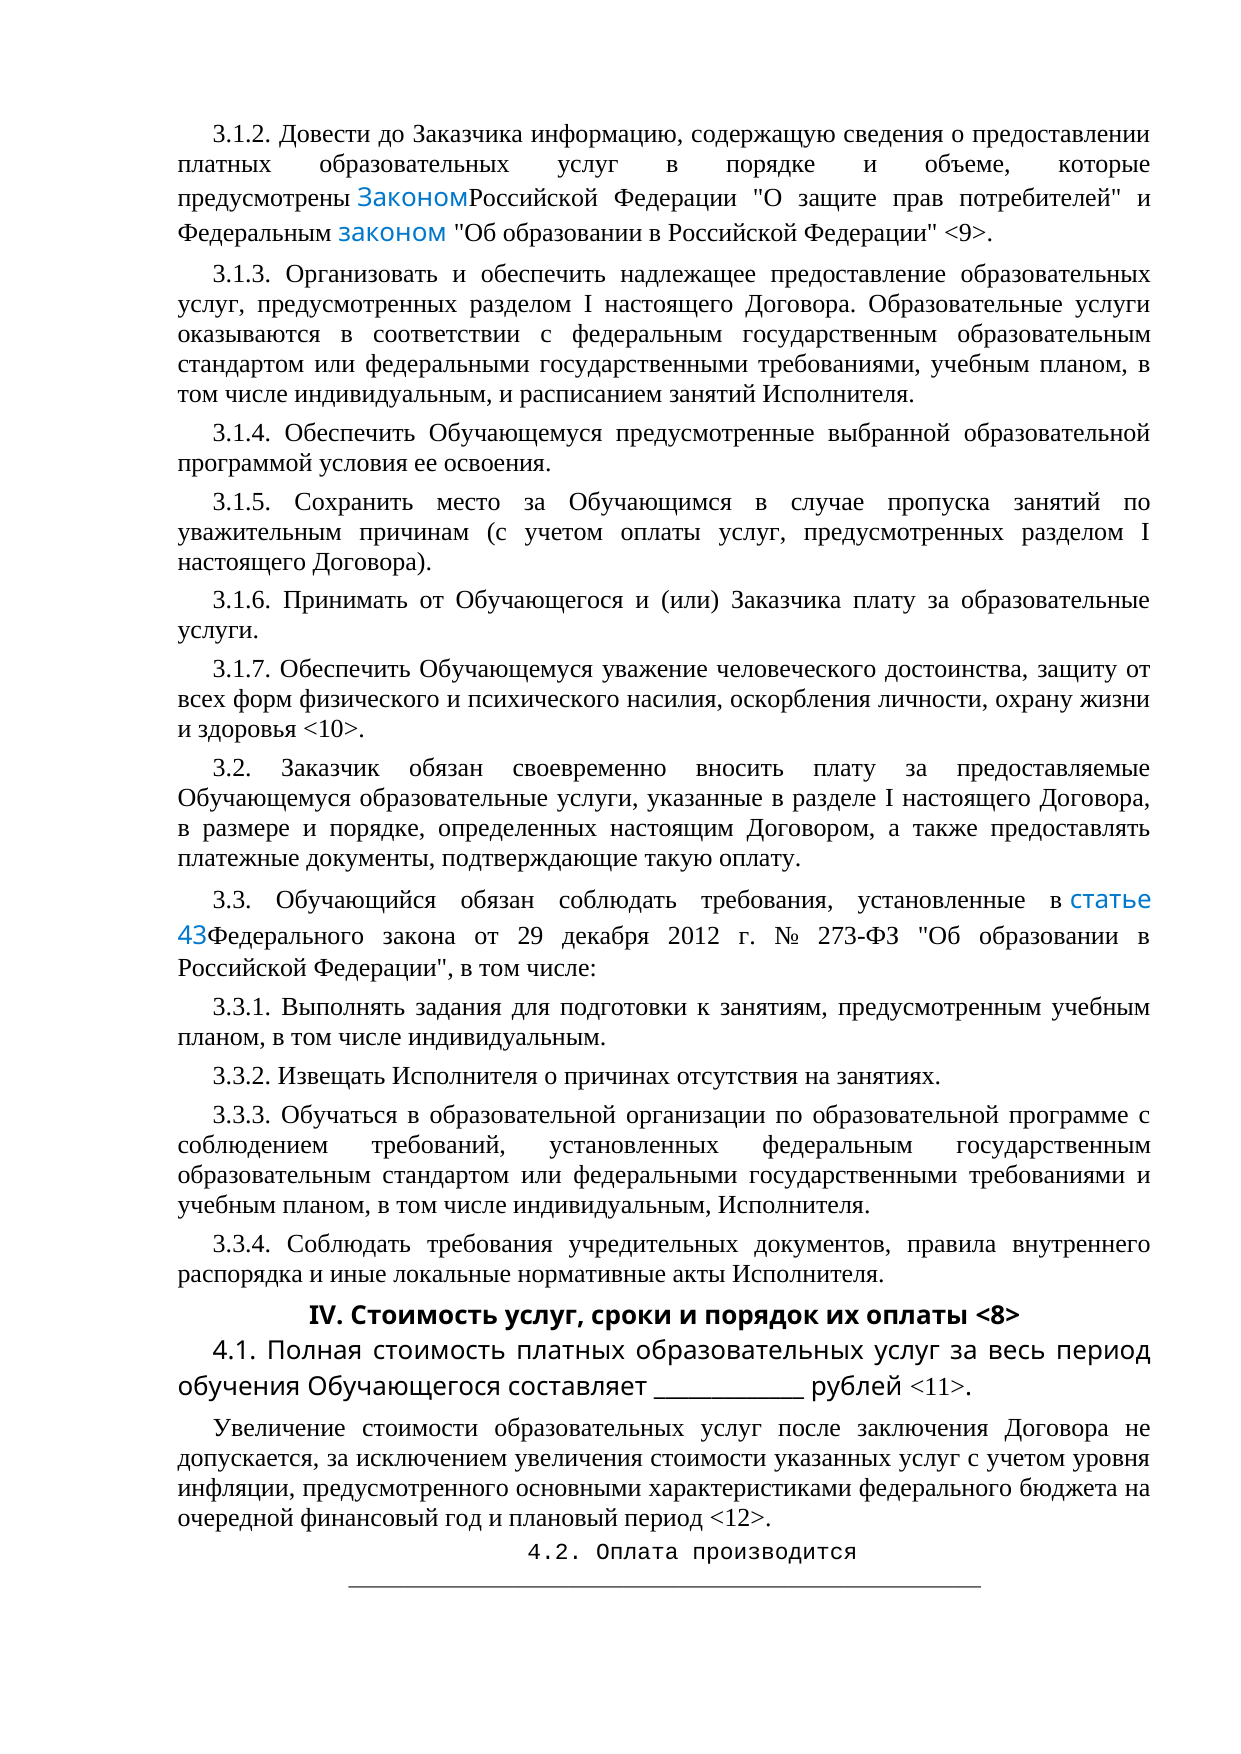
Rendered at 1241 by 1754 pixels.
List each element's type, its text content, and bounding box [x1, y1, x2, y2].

text 4.2. Оплата производится ______________________________________________ [177, 1541, 1152, 1593]
text 3.1.7. Обеспечить Обучающемуся уважение человеческого достоинства, защиту от всех форм физического и психического насилия, оскорбления личности, охрану жизни и здоровья <10>. [177, 653, 1152, 743]
text 3.3.3. Обучаться в образовательной организации по образовательной программе с соблюдением требований, установленных федеральным государственным образовательным стандартом или федеральными государственными требованиями и учебным планом, в том числе индивидуальным, Исполнителя. [177, 1099, 1152, 1219]
text 3.1.2. Довести до Заказчика информацию, содержащую сведения о предоставлении платных образовательных услуг в порядке и объеме, которые предусмотрены ЗакономРоссийской Федерации "О защите прав потребителей" и Федеральным законом "Об образовании в Российской Федерации" <9>. [177, 118, 1152, 249]
text Увеличение стоимости образовательных услуг после заключения Договора не допускается, за исключением увеличения стоимости указанных услуг с учетом уровня инфляции, предусмотренного основными характеристиками федерального бюджета на очередной финансовый год и плановый период <12>. [177, 1412, 1152, 1532]
text 3.1.5. Сохранить место за Обучающимся в случае пропуска занятий по уважительным причинам (с учетом оплаты услуг, предусмотренных разделом I настоящего Договора). [177, 486, 1152, 576]
text 3.3.2. Извещать Исполнителя о причинах отсутствия на занятиях. [177, 1060, 1152, 1090]
text 3.3. Обучающийся обязан соблюдать требования, установленные в статье 43Федерального закона от 29 декабря 2012 г. № 273-ФЗ "Об образовании в Российской Федерации", в том числе: [177, 881, 1152, 982]
text 3.1.3. Организовать и обеспечить надлежащее предоставление образовательных услуг, предусмотренных разделом I настоящего Договора. Образовательные услуги оказываются в соответствии с федеральным государственным образовательным стандартом или федеральными государственными требованиями, учебным планом, в том числе индивидуальным, и расписанием занятий Исполнителя. [177, 258, 1152, 408]
text 3.1.6. Принимать от Обучающегося и (или) Заказчика плату за образовательные услуги. [177, 584, 1152, 644]
text 4.1. Полная стоимость платных образовательных услуг за весь период обучения Обучающегося составляет _____________ рублей <11>. [177, 1332, 1152, 1403]
text 3.1.4. Обеспечить Обучающемуся предусмотренные выбранной образовательной программой условия ее освоения. [177, 417, 1152, 477]
text 3.3.4. Соблюдать требования учредительных документов, правила внутреннего распорядка и иные локальные нормативные акты Исполнителя. [177, 1228, 1152, 1288]
text IV. Стоимость услуг, сроки и порядок их оплаты <8> [177, 1296, 1152, 1332]
text 3.3.1. Выполнять задания для подготовки к занятиям, предусмотренным учебным планом, в том числе индивидуальным. [177, 991, 1152, 1051]
text 3.2. Заказчик обязан своевременно вносить плату за предоставляемые Обучающемуся образовательные услуги, указанные в разделе I настоящего Договора, в размере и порядке, определенных настоящим Договором, а также предоставлять платежные документы, подтверждающие такую оплату. [177, 752, 1152, 872]
